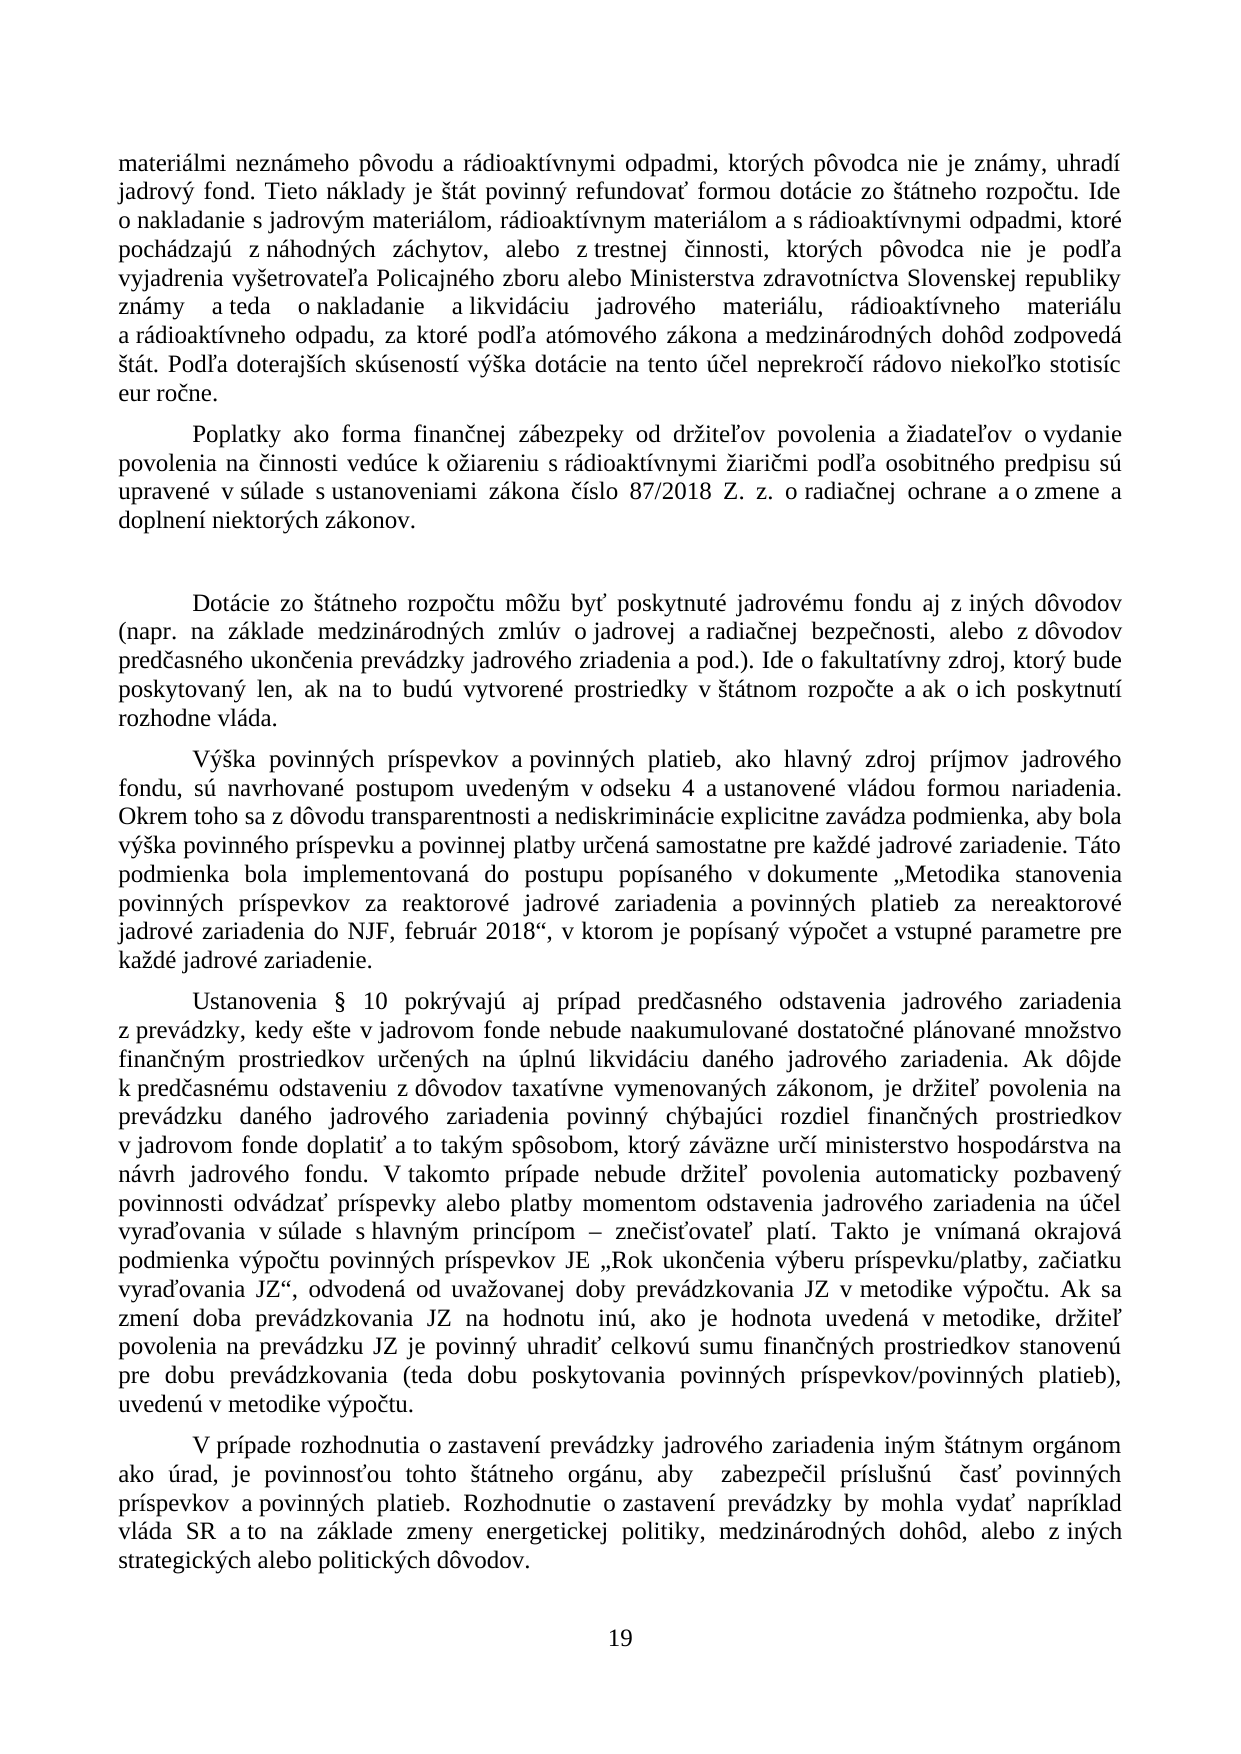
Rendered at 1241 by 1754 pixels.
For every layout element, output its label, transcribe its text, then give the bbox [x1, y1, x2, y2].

text Poplatky ako forma finančnej zábezpeky od držiteľov povolenia a žiadateľov o vydanie povolenia na činnosti vedúce k ožiareniu s rádioaktívnymi žiaričmi podľa osobitného predpisu sú upravené v súlade s ustanoveniami zákona číslo 87/2018 Z. z. o radiačnej ochrane a o zmene a doplnení niektorých zákonov. [118, 419, 1122, 534]
text Dotácie zo štátneho rozpočtu môžu byť poskytnuté jadrovému fondu aj z iných dôvodov (napr. na základe medzinárodných zmlúv o jadrovej a radiačnej bezpečnosti, alebo z dôvodov predčasného ukončenia prevádzky jadrového zriadenia a pod.). Ide o fakultatívny zdroj, ktorý bude poskytovaný len, ak na to budú vytvorené prostriedky v štátnom rozpočte a ak o ich poskytnutí rozhodne vláda. [118, 588, 1122, 731]
text Výška povinných príspevkov a povinných platieb, ako hlavný zdroj príjmov jadrového fondu, sú navrhované postupom uvedeným v odseku 4 a ustanovené vládou formou nariadenia. Okrem toho sa z dôvodu transparentnosti a nediskriminácie explicitne zavádza podmienka, aby bola výška povinného príspevku a povinnej platby určená samostatne pre každé jadrové zariadenie. Táto podmienka bola implementovaná do postupu popísaného v dokumente „Metodika stanovenia povinných príspevkov za reaktorové jadrové zariadenia a povinných platieb za nereaktorové jadrové zariadenia do NJF, február 2018“, v ktorom je popísaný výpočet a vstupné parametre pre každé jadrové zariadenie. [118, 744, 1122, 974]
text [118, 148, 1122, 406]
text V prípade rozhodnutia o zastavení prevádzky jadrového zariadenia iným štátnym orgánom ako úrad, je povinnosťou tohto štátneho orgánu, aby zabezpečil príslušnú časť povinných príspevkov a povinných platieb. Rozhodnutie o zastavení prevádzky by mohla vydať napríklad vláda SR a to na základe zmeny energetickej politiky, medzinárodných dohôd, alebo z iných strategických alebo politických dôvodov. [118, 1430, 1122, 1574]
text Ustanovenia § 10 pokrývajú aj prípad predčasného odstavenia jadrového zariadenia z prevádzky, kedy ešte v jadrovom fonde nebude naakumulované dostatočné plánované množstvo finančným prostriedkov určených na úplnú likvidáciu daného jadrového zariadenia. Ak dôjde k predčasnému odstaveniu z dôvodov taxatívne vymenovaných zákonom, je držiteľ povolenia na prevádzku daného jadrového zariadenia povinný chýbajúci rozdiel finančných prostriedkov v jadrovom fonde doplatiť a to takým spôsobom, ktorý záväzne určí ministerstvo hospodárstva na návrh jadrového fondu. V takomto prípade nebude držiteľ povolenia automaticky pozbavený povinnosti odvádzať príspevky alebo platby momentom odstavenia jadrového zariadenia na účel vyraďovania v súlade s hlavným princípom – znečisťovateľ platí. Takto je vnímaná okrajová podmienka výpočtu povinných príspevkov JE „Rok ukončenia výberu príspevku/platby, začiatku vyraďovania JZ“, odvodená od uvažovanej doby prevádzkovania JZ v metodike výpočtu. Ak sa zmení doba prevádzkovania JZ na hodnotu inú, ako je hodnota uvedená v metodike, držiteľ povolenia na prevádzku JZ je povinný uhradiť celkovú sumu finančných prostriedkov stanovenú pre dobu prevádzkovania (teda dobu poskytovania povinných príspevkov/povinných platieb), uvedenú v metodike výpočtu. [118, 986, 1122, 1418]
